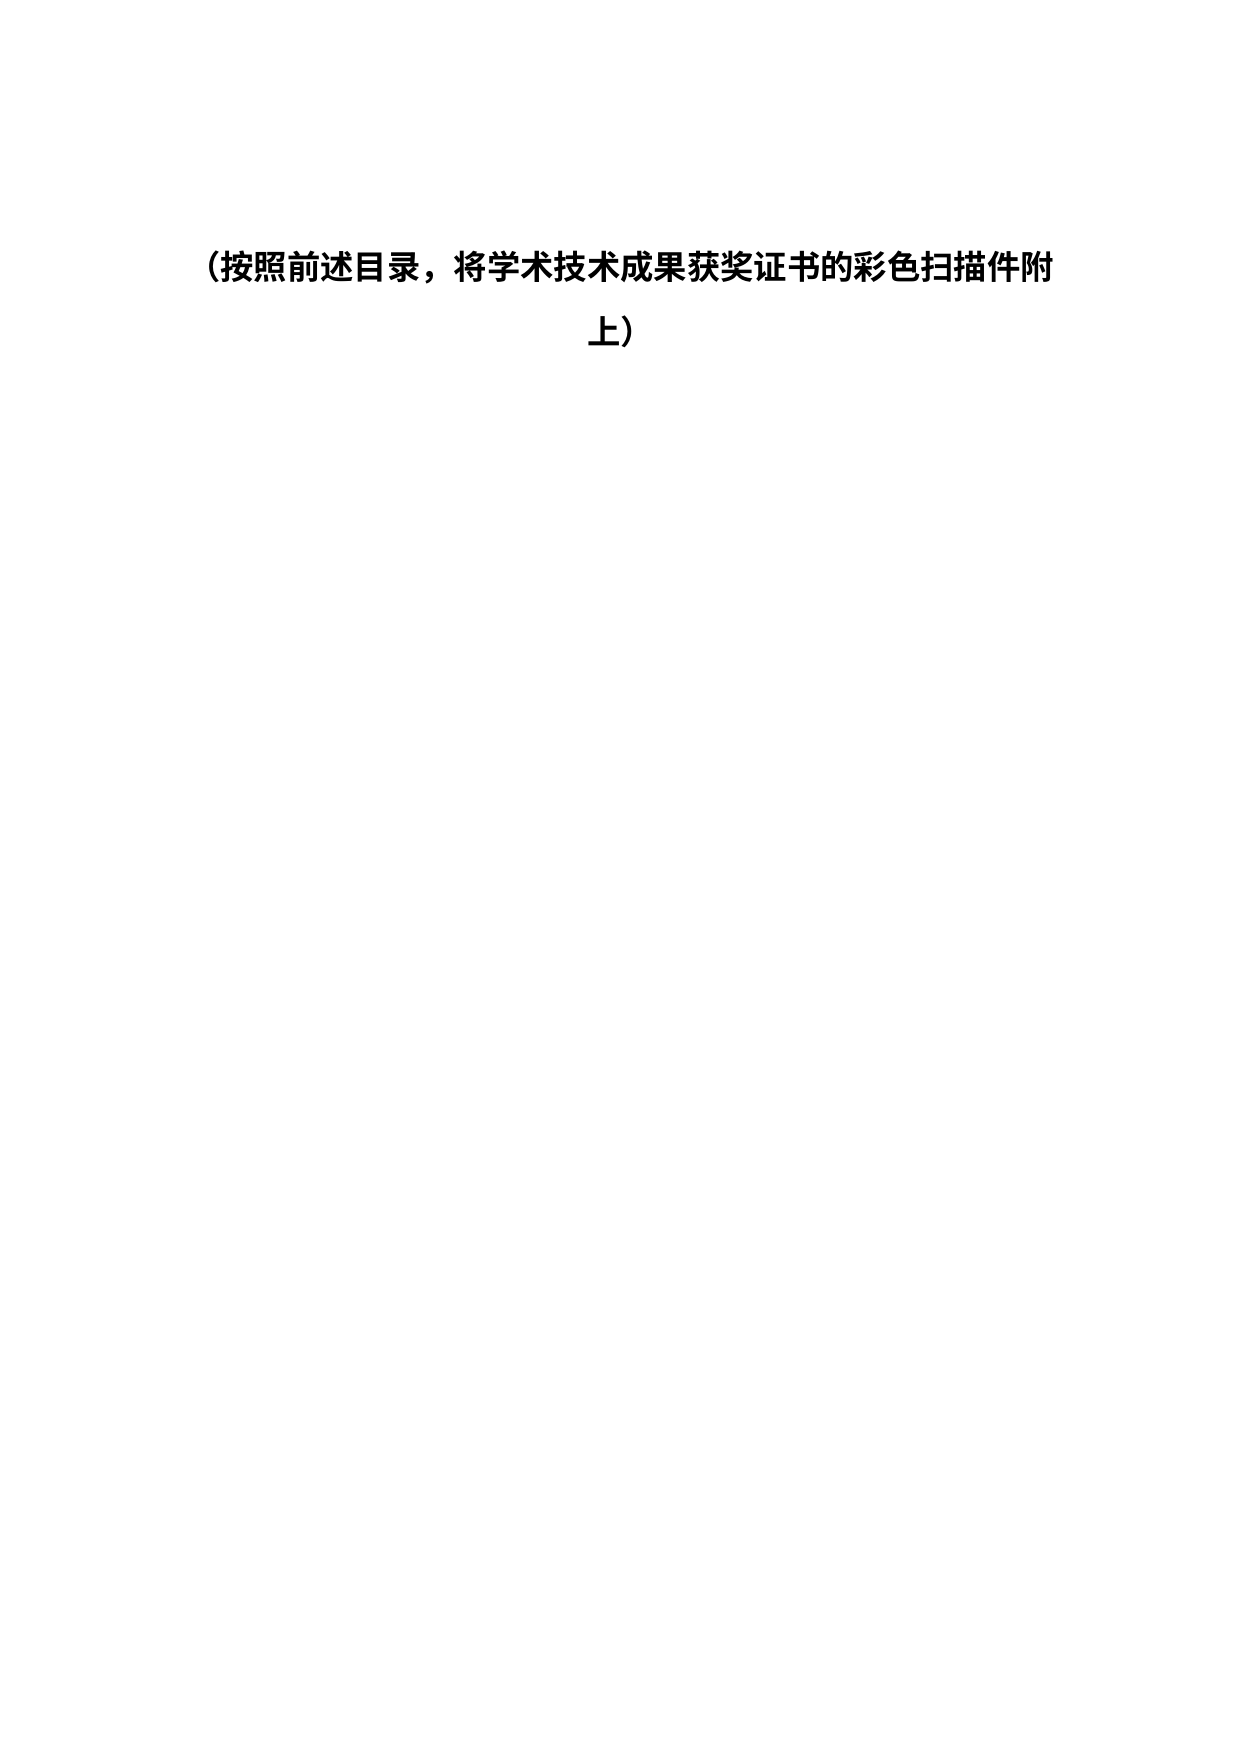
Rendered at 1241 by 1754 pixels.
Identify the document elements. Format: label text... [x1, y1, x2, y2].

text （按照前述目录，将学术技术成果获奖证书的彩色扫描件附上） [159, 233, 1081, 363]
